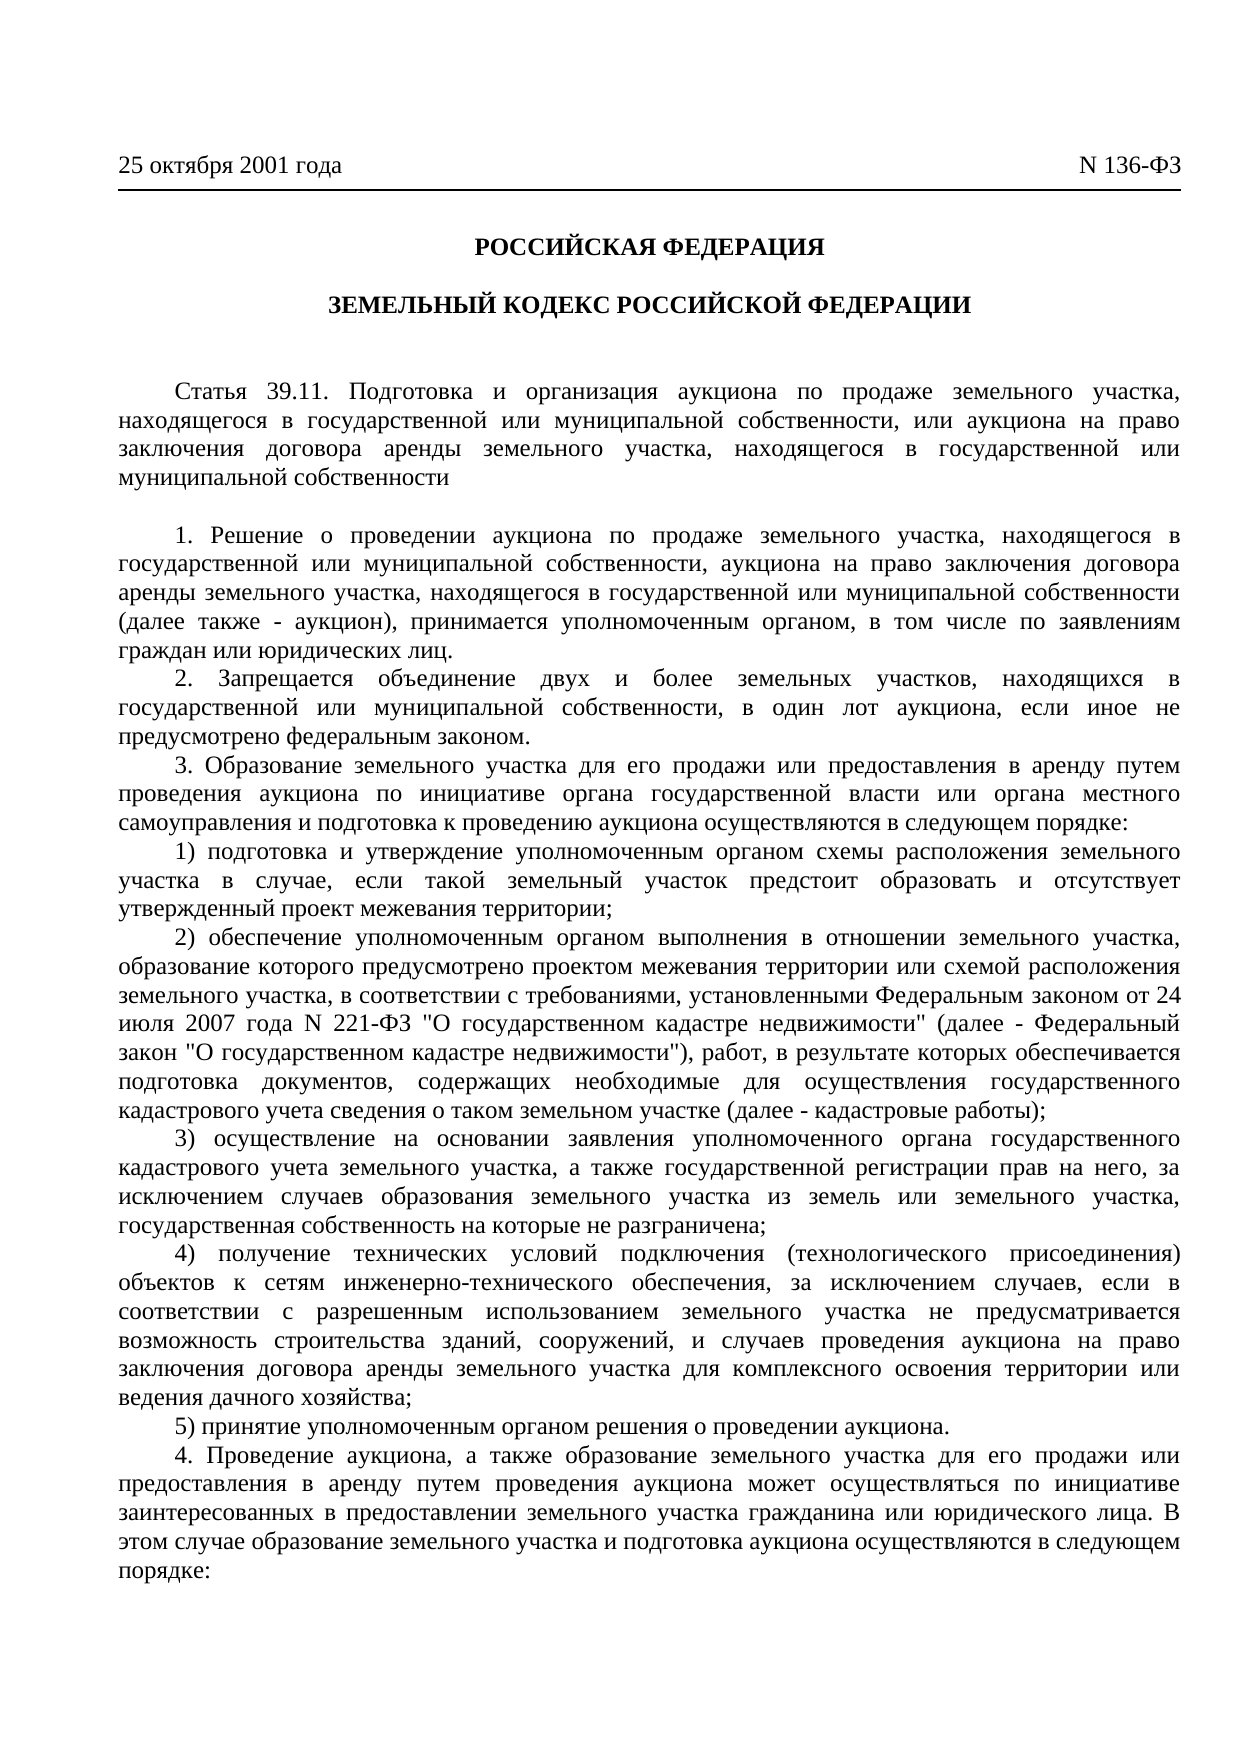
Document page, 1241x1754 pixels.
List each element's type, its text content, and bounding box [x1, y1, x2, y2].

text 2) обеспечение уполномоченным органом выполнения в отношении земельного участка, образование которого предусмотрено проектом межевания территории или схемой расположения земельного участка, в соответствии с требованиями, установленными Федеральным законом от 24 июля 2007 года N 221-ФЗ "О государственном кадастре недвижимости" (далее - Федеральный закон "О государственном кадастре недвижимости"), работ, в результате которых обеспечивается подготовка документов, содержащих необходимые для осуществления государственного кадастрового учета сведения о таком земельном участке (далее - кадастровые работы); [118, 922, 1181, 1123]
text Статья 39.11. Подготовка и организация аукциона по продаже земельного участка, находящегося в государственной или муниципальной собственности, или аукциона на право заключения договора аренды земельного участка, находящегося в государственной или муниципальной собственности [118, 376, 1181, 491]
text 3) осуществление на основании заявления уполномоченного органа государственного кадастрового учета земельного участка, а также государственной регистрации прав на него, за исключением случаев образования земельного участка из земель или земельного участка, государственная собственность на которые не разграничена; [118, 1123, 1181, 1238]
text 3. Образование земельного участка для его продажи или предоставления в аренду путем проведения аукциона по инициативе органа государственной власти или органа местного самоуправления и подготовка к проведению аукциона осуществляются в следующем порядке: [118, 750, 1181, 836]
text 4. Проведение аукциона, а также образование земельного участка для его продажи или предоставления в аренду путем проведения аукциона может осуществляться по инициативе заинтересованных в предоставлении земельного участка гражданина или юридического лица. В этом случае образование земельного участка и подготовка аукциона осуществляются в следующем порядке: [118, 1440, 1181, 1583]
table_header 25 октября 2001 года [118, 150, 649, 179]
text 5) принятие уполномоченным органом решения о проведении аукциона. [118, 1411, 1181, 1440]
table_header N 136-ФЗ [650, 150, 1181, 179]
text 1) подготовка и утверждение уполномоченным органом схемы расположения земельного участка в случае, если такой земельный участок предстоит образовать и отсутствует утвержденный проект межевания территории; [118, 836, 1181, 922]
text ЗЕМЕЛЬНЫЙ КОДЕКС РОССИЙСКОЙ ФЕДЕРАЦИИ [118, 290, 1181, 318]
text 4) получение технических условий подключения (технологического присоединения) объектов к сетям инженерно-технического обеспечения, за исключением случаев, если в соответствии с разрешенным использованием земельного участка не предусматривается возможность строительства зданий, сооружений, и случаев проведения аукциона на право заключения договора аренды земельного участка для комплексного освоения территории или ведения дачного хозяйства; [118, 1238, 1181, 1411]
text РОССИЙСКАЯ ФЕДЕРАЦИЯ [118, 232, 1181, 261]
text 2. Запрещается объединение двух и более земельных участков, находящихся в государственной или муниципальной собственности, в один лот аукциона, если иное не предусмотрено федеральным законом. [118, 663, 1181, 750]
text 1. Решение о проведении аукциона по продаже земельного участка, находящегося в государственной или муниципальной собственности, аукциона на право заключения договора аренды земельного участка, находящегося в государственной или муниципальной собственности (далее также - аукцион), принимается уполномоченным органом, в том числе по заявлениям граждан или юридических лиц. [118, 520, 1181, 663]
